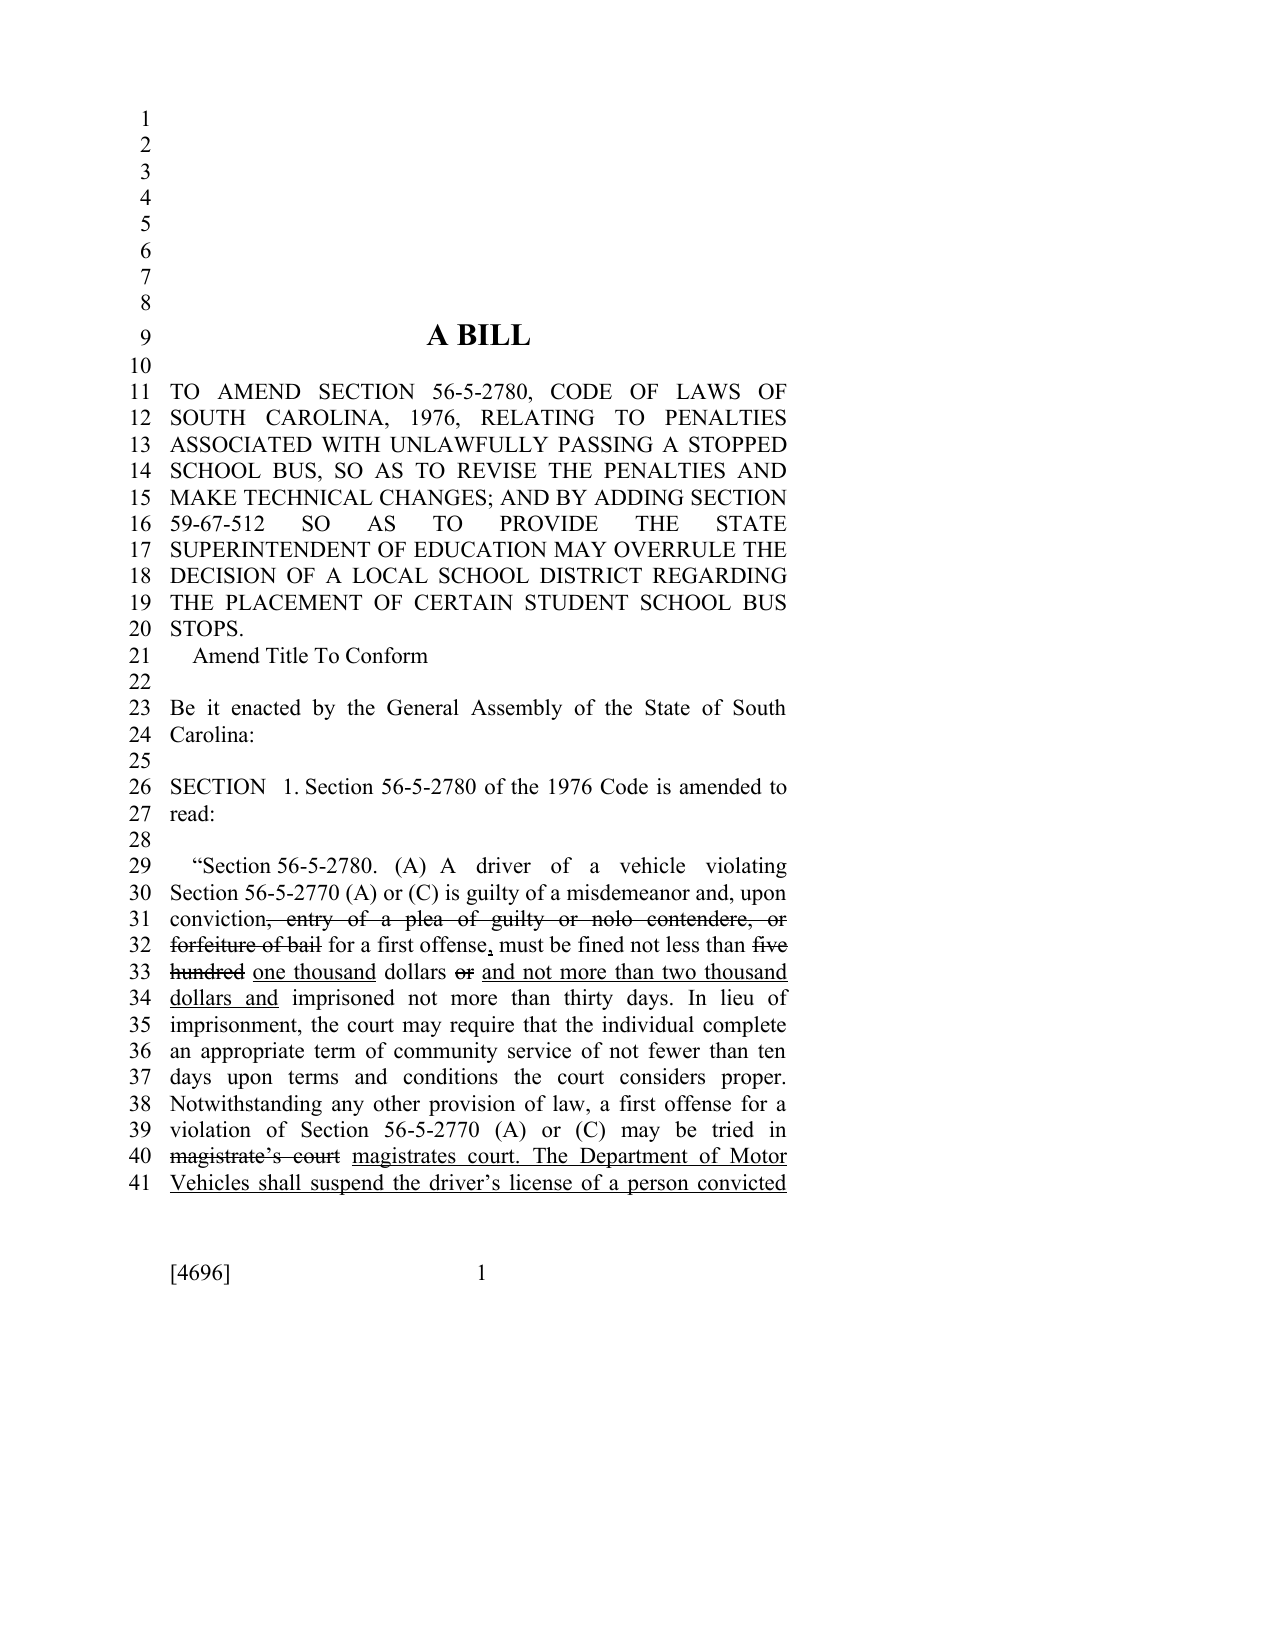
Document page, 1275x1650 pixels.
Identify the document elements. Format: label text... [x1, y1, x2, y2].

text SECTION 1. Section 56-5-2780 of the 1976 Code is amended to read: [169, 773, 787, 826]
text Amend Title To Conform [169, 642, 787, 668]
text A BILL [169, 316, 787, 352]
text TO AMEND SECTION 56-5-2780, CODE OF LAWS OF SOUTH CAROLINA, 1976, RELATING TO PENALTIES ASSOCIATED WITH UNLAWFULLY PASSING A STOPPED SCHOOL BUS, SO AS TO REVISE THE PENALTIES AND MAKE TECHNICAL CHANGES; AND BY ADDING SECTION 59-67-512 SO AS TO PROVIDE THE STATE SUPERINTENDENT OF EDUCATION MAY OVERRULE THE DECISION OF A LOCAL SCHOOL DISTRICT REGARDING THE PLACEMENT OF CERTAIN STUDENT SCHOOL BUS STOPS. [169, 378, 787, 642]
text Be it enacted by the General Assembly of the State of South Carolina: [169, 694, 787, 747]
